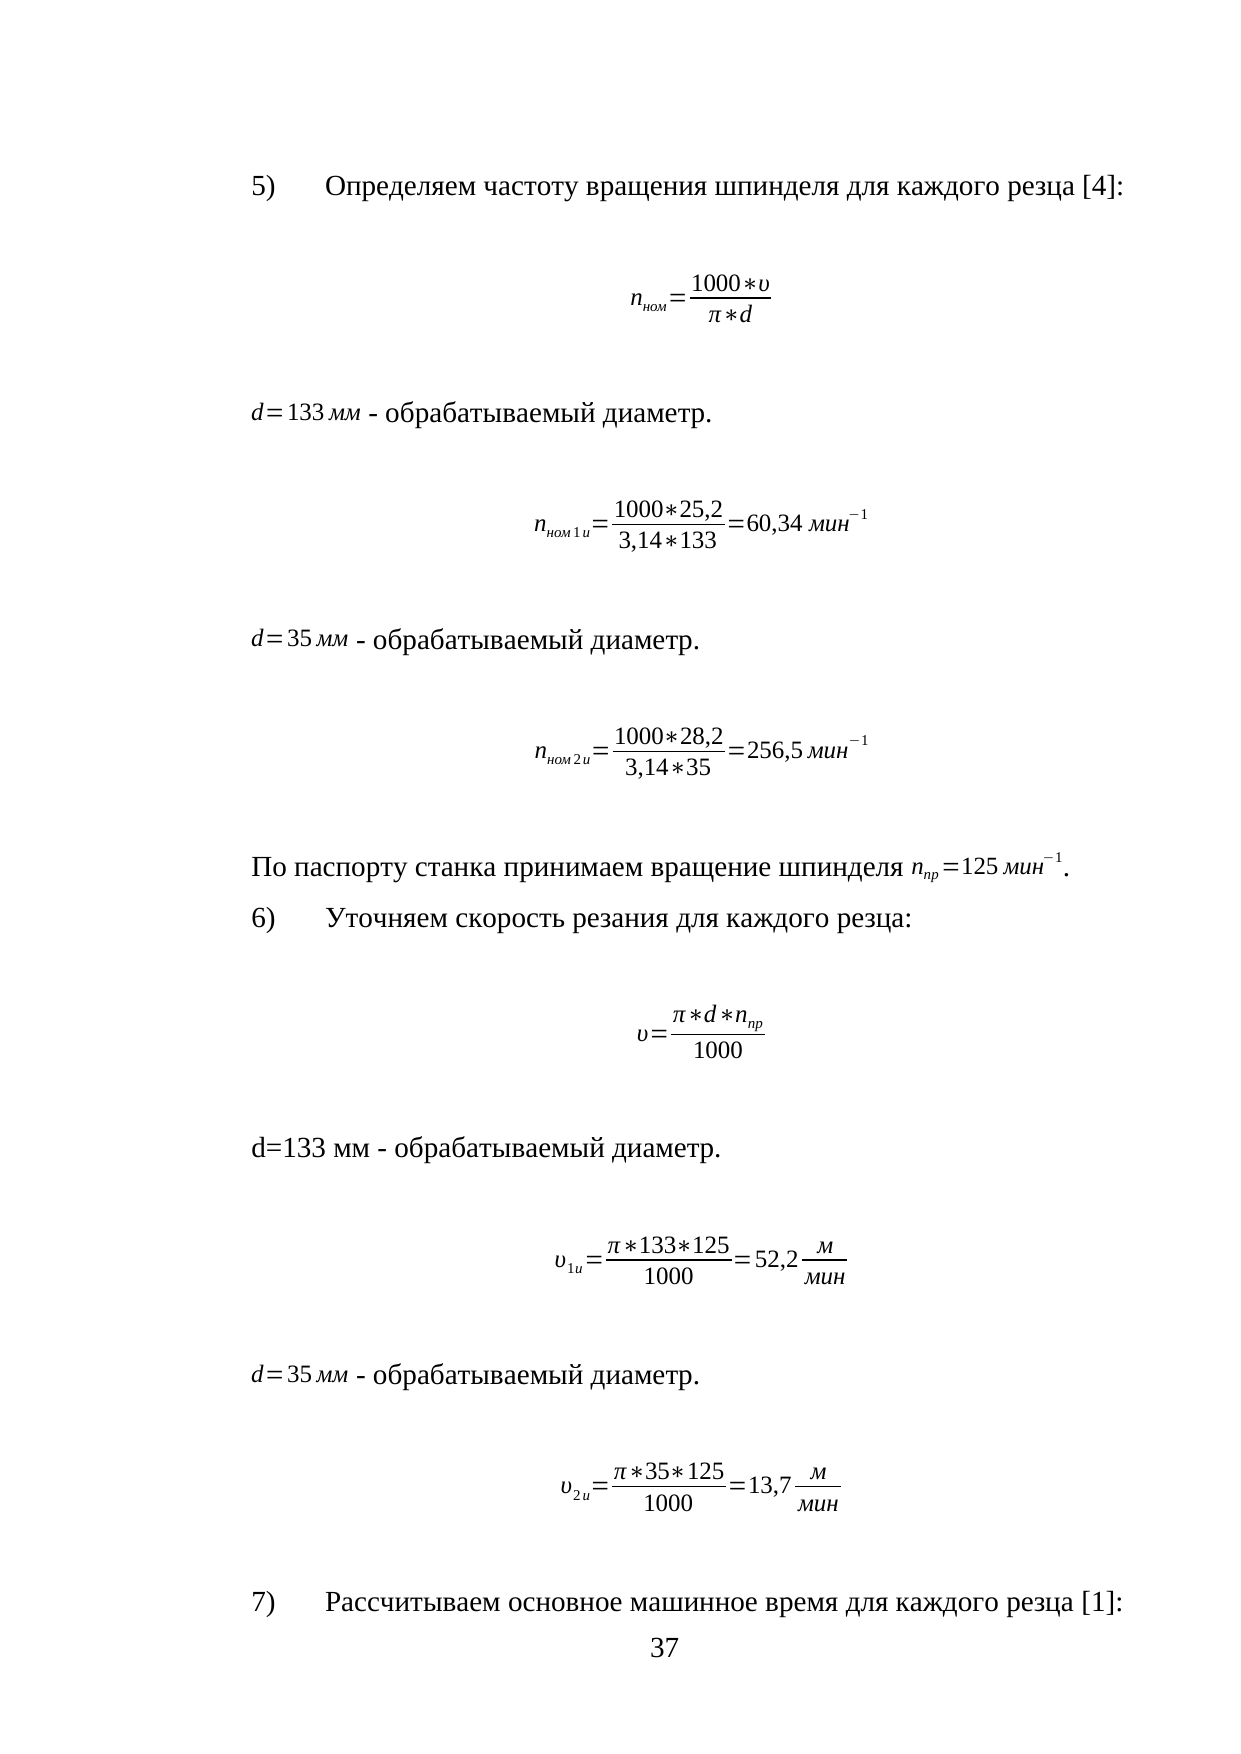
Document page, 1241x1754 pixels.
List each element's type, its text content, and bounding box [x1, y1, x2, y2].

list Уточняем скорость резания для каждого резца: [177, 900, 1152, 934]
list Рассчитываем основное машинное время для каждого резца [1]: [177, 1584, 1152, 1617]
list Определяем частоту вращения шпинделя для каждого резца [4]: [177, 168, 1152, 202]
text - обрабатываемый диаметр. [177, 1357, 1152, 1391]
text - обрабатываемый диаметр. [177, 395, 1152, 429]
list - обрабатываемый диаметр. [177, 622, 1152, 655]
text d=133 мм - обрабатываемый диаметр. [177, 1131, 1152, 1164]
text По паспорту станка принимаем вращение шпинделя . [177, 848, 1152, 883]
